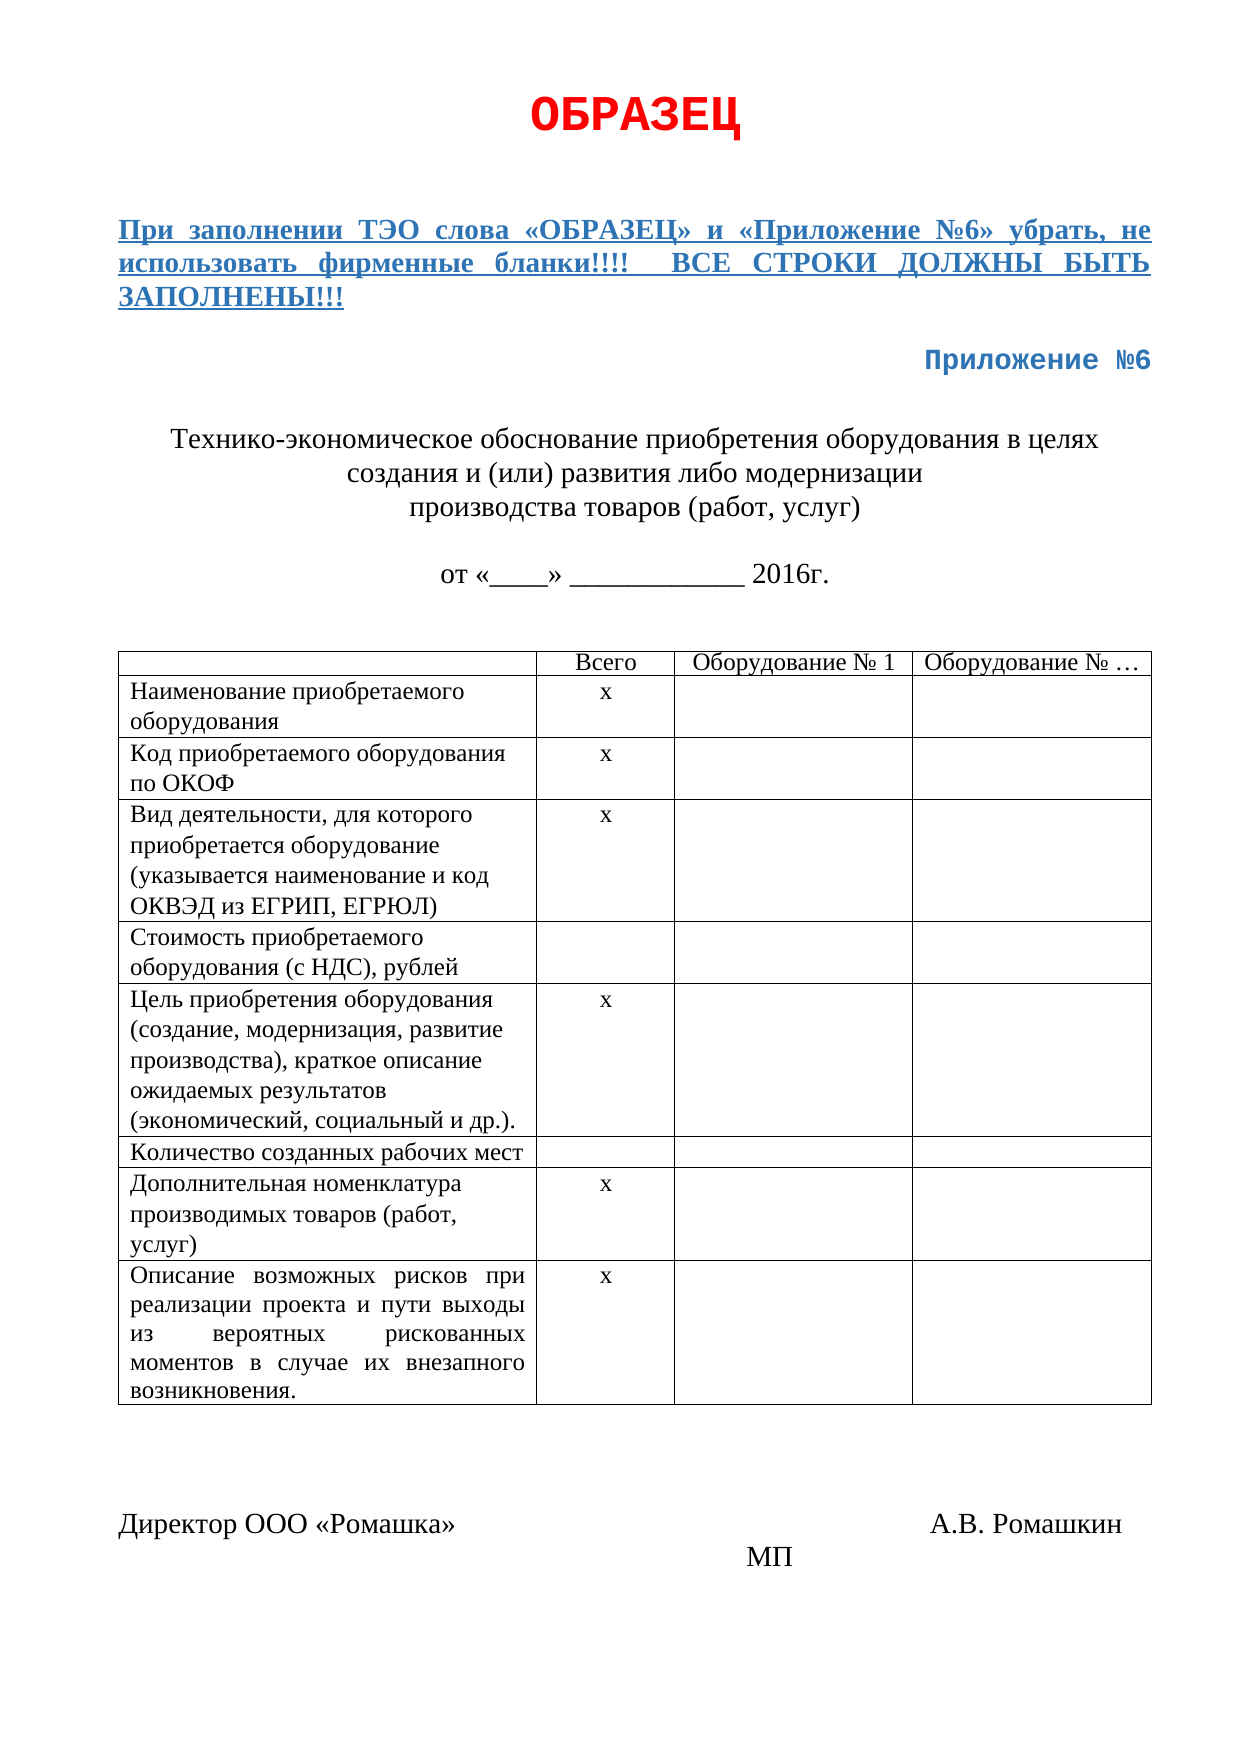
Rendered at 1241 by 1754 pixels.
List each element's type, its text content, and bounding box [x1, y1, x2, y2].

table_cell Вид деятельности, для которого приобретается оборудование (указывается наименование и код ОКВЭД из ЕГРИП, ЕГРЮЛ) [119, 800, 536, 921]
text Директор ООО «Ромашка» А.В. Ромашкин [118, 1506, 1152, 1539]
table_cell х [537, 1261, 674, 1404]
table_cell Количество созданных рабочих мест [119, 1137, 536, 1167]
table_cell [675, 800, 912, 921]
table_cell [913, 738, 1151, 798]
table_cell [537, 1137, 674, 1167]
table_cell х [537, 676, 674, 737]
text МП [192, 1539, 1152, 1573]
table_cell х [537, 1168, 674, 1259]
table_cell Дополнительная номенклатура производимых товаров (работ, услуг) [119, 1168, 536, 1259]
text Приложение №6 [118, 346, 1152, 378]
table_cell [675, 738, 912, 798]
table_cell [913, 1168, 1151, 1259]
table_cell [913, 676, 1151, 737]
table_cell [675, 1137, 912, 1167]
text производства товаров (работ, услуг) [118, 489, 1152, 522]
table_cell х [537, 800, 674, 921]
table_cell х [537, 984, 674, 1136]
text от «____» ____________ 2016г. [118, 556, 1152, 589]
table_header Всего [537, 652, 674, 675]
table_cell [675, 1261, 912, 1404]
table_cell Описание возможных рисков при реализации проекта и пути выходы из вероятных рискованных моментов в случае их внезапного возникновения. [119, 1261, 536, 1404]
table_cell Наименование приобретаемого оборудования [119, 676, 536, 737]
table_header Оборудование № … [913, 652, 1151, 675]
table_cell Код приобретаемого оборудования по ОКОФ [119, 738, 536, 798]
text ОБРАЗЕЦ [118, 89, 1152, 146]
table_cell [913, 984, 1151, 1136]
text Технико-экономическое обоснование приобретения оборудования в целях создания и (или) развития либо модернизации [118, 422, 1152, 489]
table_cell [913, 1137, 1151, 1167]
text При заполнении ТЭО слова «ОБРАЗЕЦ» и «Приложение №6» убрать, не использовать фирменные бланки!!!! ВСЕ СТРОКИ ДОЛЖНЫ БЫТЬ ЗАПОЛНЕНЫ!!! [118, 212, 1152, 241]
table_header Оборудование № 1 [675, 652, 912, 675]
table_cell [675, 984, 912, 1136]
table_cell Цель приобретения оборудования (создание, модернизация, развитие производства), краткое описание ожидаемых результатов (экономический, социальный и др.). [119, 984, 536, 1136]
table_cell [675, 1168, 912, 1259]
table_cell [913, 800, 1151, 921]
table_cell [675, 676, 912, 737]
table_cell х [537, 738, 674, 798]
text При заполнении ТЭО слова «ОБРАЗЕЦ» и «Приложение №6» убрать, не использовать фирменные бланки!!!! ВСЕ СТРОКИ ДОЛЖНЫ БЫТЬ ЗАПОЛНЕНЫ!!! [118, 243, 1152, 312]
table_cell [913, 1261, 1151, 1404]
table_cell [537, 922, 674, 983]
table_cell [675, 922, 912, 983]
table_cell Стоимость приобретаемого оборудования (с НДС), рублей [119, 922, 536, 983]
table_cell [913, 922, 1151, 983]
table_header [119, 652, 536, 675]
